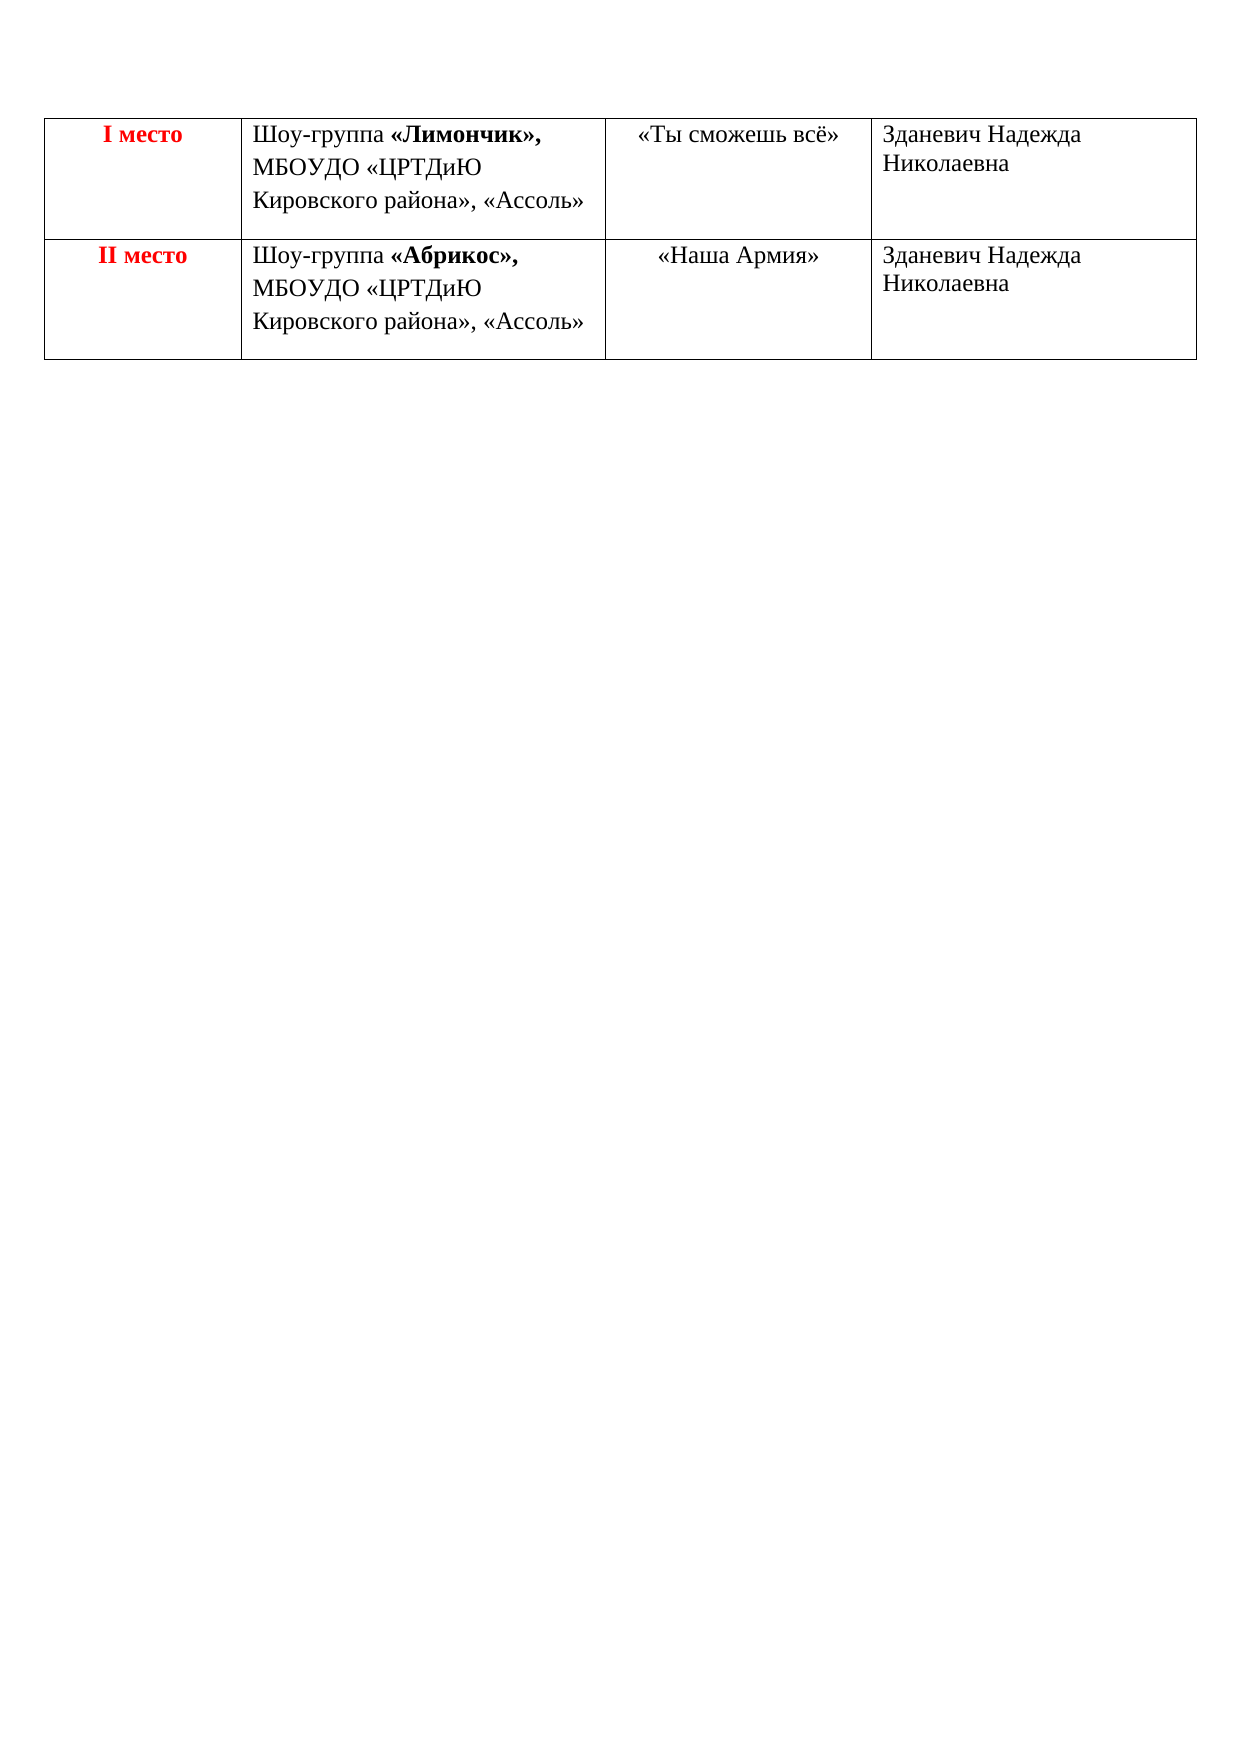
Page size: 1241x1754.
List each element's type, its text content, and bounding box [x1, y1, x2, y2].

table_cell II место [45, 240, 241, 359]
table_cell Шоу-группа «Лимончик», МБОУДО «ЦРТДиЮ Кировского района», «Ассоль» [242, 119, 605, 239]
table_cell Шоу-группа «Абрикос», МБОУДО «ЦРТДиЮ Кировского района», «Ассоль» [242, 240, 605, 359]
table_cell I место [45, 119, 241, 239]
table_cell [872, 119, 1196, 239]
table_cell «Наша Армия» [606, 240, 871, 359]
table_cell «Ты сможешь всё» [606, 119, 871, 239]
table_cell Зданевич Надежда Николаевна [872, 240, 1196, 359]
